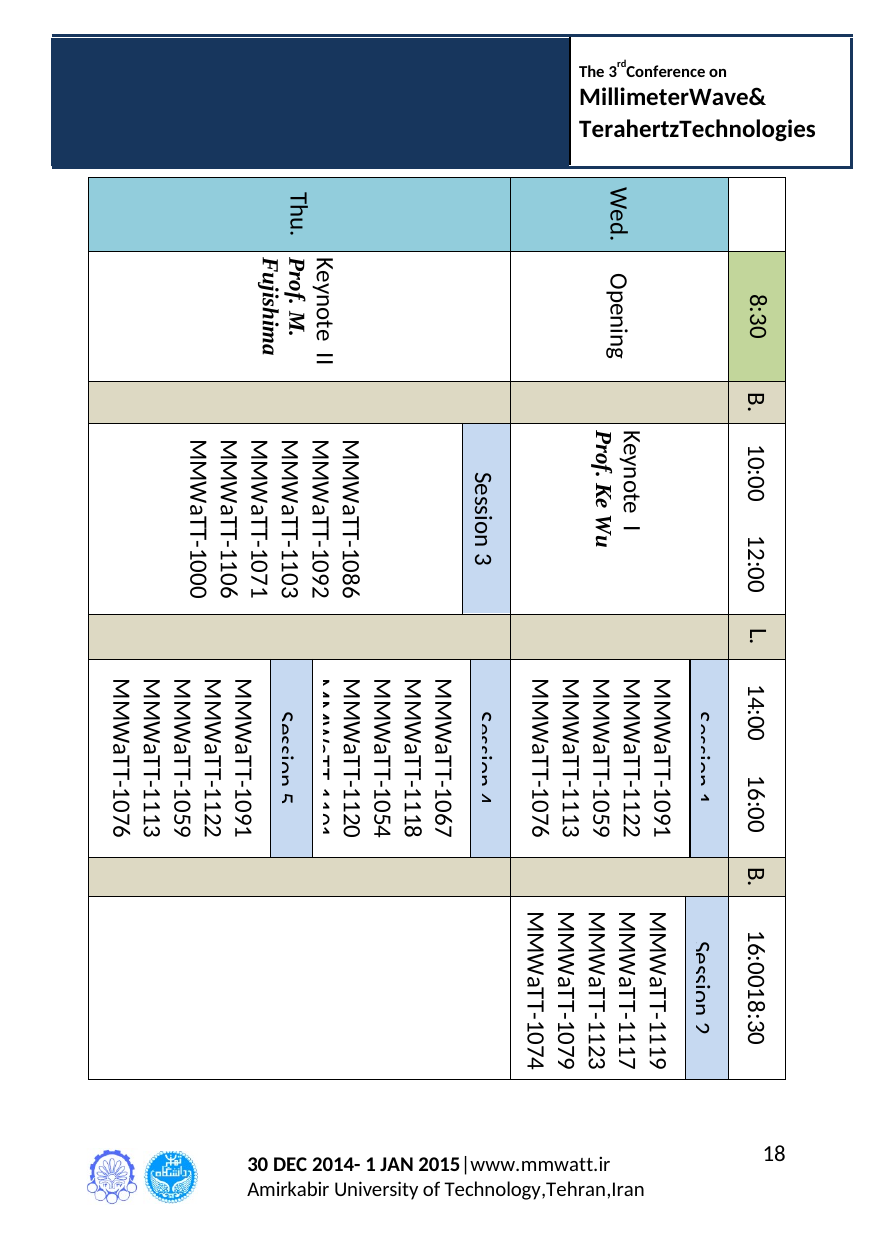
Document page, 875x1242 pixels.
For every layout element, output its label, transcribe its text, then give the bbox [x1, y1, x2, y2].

picture [86, 1148, 138, 1205]
table_cell [89, 615, 510, 659]
table_cell 16:0018:30 [729, 897, 785, 1079]
table_cell Session 4 [471, 660, 510, 857]
table_cell Keynote II Prof. M. Fujishima [89, 252, 510, 381]
table_header Wed. [511, 178, 728, 251]
table_cell MMWaTT-1091 MMWaTT-1122 MMWaTT-1059 MMWaTT-1113 MMWaTT-1076 MMWaTT-1121 [89, 660, 270, 857]
table_cell [511, 615, 728, 659]
table_cell MMWaTT-1119 MMWaTT-1117 MMWaTT-1123 MMWaTT-1079 MMWaTT-1074 MMWaTT-1105 [511, 897, 685, 1079]
table_cell L. B. [729, 615, 785, 659]
table_cell [89, 382, 510, 423]
table_cell MMWaTT-1067 MMWaTT-1118 MMWaTT-1054 MMWaTT-1120 MMWaTT-1101 [313, 660, 470, 857]
table_cell 14:00 16:00 [729, 660, 785, 857]
table_cell Session 5 [271, 660, 312, 857]
table_cell [89, 858, 510, 896]
table_header Thu. [89, 178, 510, 251]
table_cell B. [729, 382, 785, 423]
table_cell B. [729, 858, 785, 896]
table_cell [89, 897, 510, 1079]
table_cell 10:00 12:00 [729, 424, 785, 613]
picture [143, 1151, 199, 1204]
table_cell MMWaTT-1086 MMWaTT-1092 MMWaTT-1103 MMWaTT-1071 MMWaTT-1106 MMWaTT-1000 [89, 424, 462, 613]
table_cell MMWaTT-1091 MMWaTT-1122 MMWaTT-1059 MMWaTT-1113 MMWaTT-1076 MMWaTT-1121 [511, 660, 689, 857]
table_cell Session 1 [691, 660, 728, 857]
table_cell Opening [511, 252, 728, 381]
table_cell Session 2 [686, 897, 728, 1079]
table_cell [511, 858, 728, 896]
table_cell Keynote I Prof. Ke Wu [511, 424, 728, 613]
table_cell 8:30 9:30 [729, 252, 785, 381]
table_header [729, 178, 785, 251]
table_cell Session 3 [463, 424, 510, 613]
table_cell [511, 382, 728, 423]
